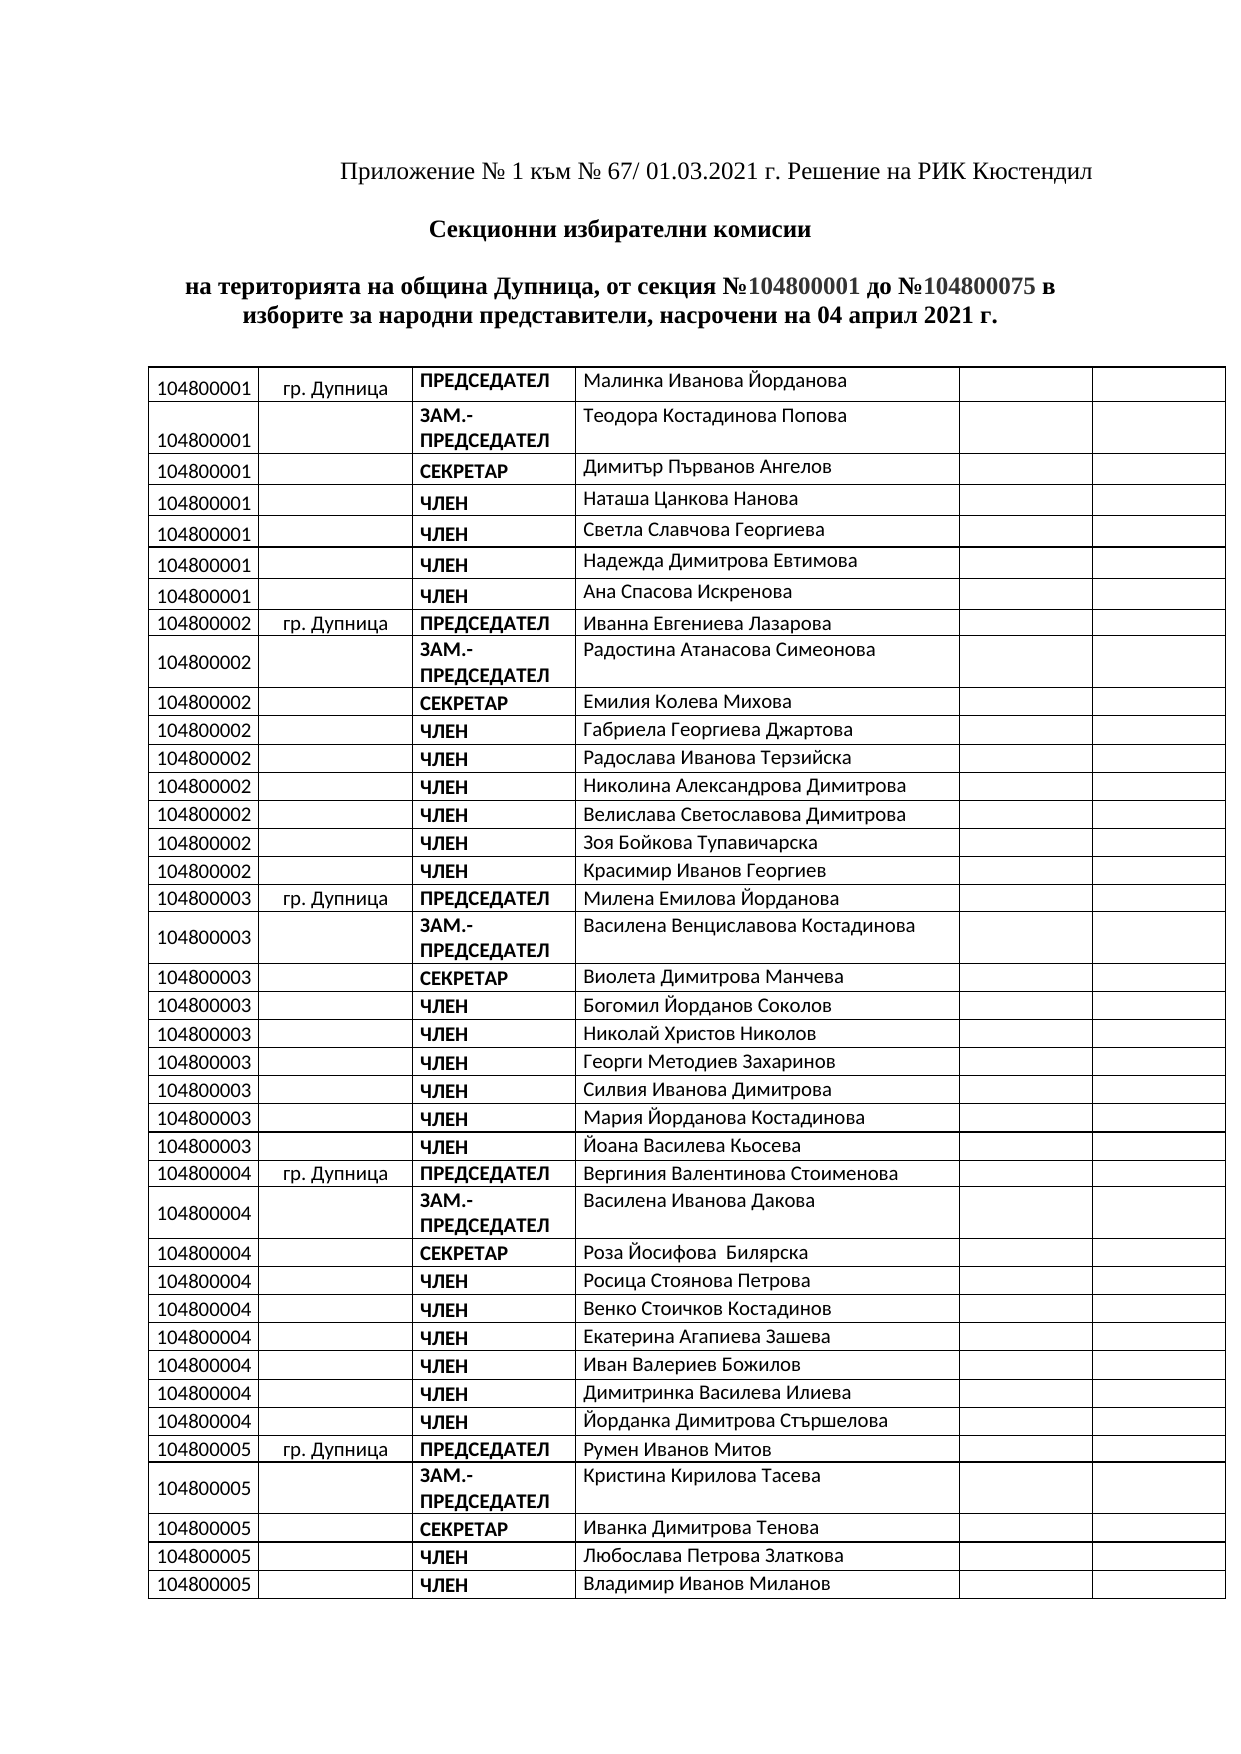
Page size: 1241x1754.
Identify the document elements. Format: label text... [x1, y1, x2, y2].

table_cell 104800002 [149, 636, 258, 687]
table_cell 104800004 [149, 1187, 258, 1238]
table_cell ЧЛЕН [413, 485, 575, 515]
table_cell [259, 1463, 412, 1513]
table_cell 104800003 [149, 885, 258, 911]
table_cell [259, 402, 412, 453]
table_cell Теодора Костадинова Попова [576, 402, 959, 453]
table_cell ЧЛЕН [413, 1020, 575, 1047]
table_cell ПРЕДСЕДАТЕЛ [413, 885, 575, 911]
table_cell ЧЛЕН [413, 745, 575, 772]
table_cell [259, 548, 412, 578]
table_cell 104800001 [149, 516, 258, 546]
table_cell [1093, 1351, 1225, 1378]
table_cell ЧЛЕН [413, 773, 575, 800]
table_cell Иван Валериев Божилов [576, 1351, 959, 1378]
table_header гр. Дупница [259, 368, 412, 401]
table_header Малинка Иванова Йорданова [576, 368, 959, 401]
table_cell Красимир Иванов Георгиев [576, 857, 959, 884]
table_cell Николина Александрова Димитрова [576, 773, 959, 800]
table_cell ЧЛЕН [413, 1133, 575, 1159]
table_cell [259, 1571, 412, 1598]
table_cell [1093, 1463, 1225, 1513]
table_cell 104800002 [149, 610, 258, 635]
table_cell [259, 801, 412, 828]
table_cell Росица Стоянова Петрова [576, 1267, 959, 1294]
table_cell [960, 1239, 1092, 1266]
table_cell [1093, 402, 1225, 453]
table_cell Владимир Иванов Миланов [576, 1571, 959, 1598]
table_cell [1093, 1295, 1225, 1322]
table_cell Иванна Евгениева Лазарова [576, 610, 959, 635]
table_cell ЧЛЕН [413, 1408, 575, 1435]
table_header ПРЕДСЕДАТЕЛ [413, 368, 575, 401]
table_cell ЗАМ.-ПРЕДСЕДАТЕЛ [413, 1187, 575, 1238]
table_cell Емилия Колева Михова [576, 688, 959, 715]
table_cell Йорданка Димитрова Стършелова [576, 1408, 959, 1435]
table_cell [1093, 1239, 1225, 1266]
table_cell [1093, 636, 1225, 687]
table_cell 104800005 [149, 1543, 258, 1569]
table_cell [259, 1514, 412, 1541]
table_cell 104800005 [149, 1571, 258, 1598]
table_cell [1093, 1076, 1225, 1103]
table_cell Богомил Йорданов Соколов [576, 992, 959, 1019]
table_cell ЧЛЕН [413, 548, 575, 578]
table_cell [960, 402, 1092, 453]
table_cell [960, 1104, 1092, 1131]
table_cell ЧЛЕН [413, 1571, 575, 1598]
table_cell [259, 579, 412, 609]
table_cell [960, 716, 1092, 743]
table_cell [259, 964, 412, 991]
table_cell Румен Иванов Митов [576, 1436, 959, 1461]
table_cell ЧЛЕН [413, 1048, 575, 1075]
table_cell ПРЕДСЕДАТЕЛ [413, 610, 575, 635]
table_cell 104800003 [149, 1048, 258, 1075]
table_cell ЧЛЕН [413, 1543, 575, 1569]
table_cell 104800004 [149, 1351, 258, 1378]
table_cell [1093, 454, 1225, 484]
table_cell 104800004 [149, 1295, 258, 1322]
table_cell Габриела Георгиева Джартова [576, 716, 959, 743]
table_cell Йоана Василева Кьосева [576, 1133, 959, 1159]
table_cell 104800003 [149, 1076, 258, 1103]
text на територията на община Дупница, от секция №104800001 до №104800075 в [148, 271, 748, 300]
table_cell ЧЛЕН [413, 579, 575, 609]
table_cell ЧЛЕН [413, 1380, 575, 1407]
table_cell Екатерина Агапиева Зашева [576, 1323, 959, 1350]
table_cell [960, 1295, 1092, 1322]
table_cell ЧЛЕН [413, 857, 575, 884]
table_cell [960, 829, 1092, 856]
table_cell ЧЛЕН [413, 801, 575, 828]
table_cell Ана Спасова Искренова [576, 579, 959, 609]
table_cell [1093, 716, 1225, 743]
table_cell Силвия Иванова Димитрова [576, 1076, 959, 1103]
table_cell Зоя Бойкова Тупавичарска [576, 829, 959, 856]
table_cell [1093, 1514, 1225, 1541]
table_cell Любослава Петрова Златкова [576, 1543, 959, 1569]
table_cell [1093, 1380, 1225, 1407]
table_cell 104800002 [149, 829, 258, 856]
table_cell [1093, 1161, 1225, 1186]
table_cell [259, 636, 412, 687]
table_cell [960, 1436, 1092, 1461]
table_cell Светла Славчова Георгиева [576, 516, 959, 546]
table_cell 104800004 [149, 1161, 258, 1186]
table_cell Радослава Иванова Терзийска [576, 745, 959, 772]
table_cell ЗАМ.-ПРЕДСЕДАТЕЛ [413, 1463, 575, 1513]
table_cell Венко Стоичков Костадинов [576, 1295, 959, 1322]
table_cell [1093, 1048, 1225, 1075]
table_cell [960, 610, 1092, 635]
table_cell [1093, 801, 1225, 828]
table_cell [960, 1571, 1092, 1598]
table_cell [1093, 548, 1225, 578]
table_cell 104800005 [149, 1463, 258, 1513]
table_cell гр. Дупница [259, 1436, 412, 1461]
table_cell [259, 1239, 412, 1266]
table_cell Иванка Димитрова Тенова [576, 1514, 959, 1541]
table_cell 104800004 [149, 1408, 258, 1435]
table_cell ПРЕДСЕДАТЕЛ [413, 1161, 575, 1186]
table_cell [1093, 1571, 1225, 1598]
table_cell [259, 1133, 412, 1159]
table_cell Виолета Димитрова Манчева [576, 964, 959, 991]
table_cell ЧЛЕН [413, 1267, 575, 1294]
table_cell 104800001 [149, 579, 258, 609]
table_cell 104800003 [149, 1133, 258, 1159]
table_cell [259, 1351, 412, 1378]
table_cell [259, 1267, 412, 1294]
table_cell [960, 857, 1092, 884]
table_header [1093, 368, 1225, 401]
table_cell [1093, 857, 1225, 884]
table_cell [960, 1514, 1092, 1541]
table_cell [960, 912, 1092, 963]
table_header 104800001 [149, 368, 258, 401]
table_cell ЧЛЕН [413, 829, 575, 856]
table_cell Велислава Светославова Димитрова [576, 801, 959, 828]
table_cell [259, 1187, 412, 1238]
table_cell [259, 829, 412, 856]
table_cell [960, 1133, 1092, 1159]
table_cell [259, 745, 412, 772]
table_cell ЗАМ.-ПРЕДСЕДАТЕЛ [413, 636, 575, 687]
table_cell [960, 1267, 1092, 1294]
table_cell [1093, 964, 1225, 991]
table_cell [960, 1187, 1092, 1238]
table_cell [960, 1463, 1092, 1513]
table_cell 104800003 [149, 1020, 258, 1047]
table_cell [1093, 1133, 1225, 1159]
table_cell [259, 1076, 412, 1103]
table_cell [1093, 829, 1225, 856]
table_cell [960, 516, 1092, 546]
table_cell [1093, 1020, 1225, 1047]
table_cell [960, 1076, 1092, 1103]
table_cell СЕКРЕТАР [413, 964, 575, 991]
table_cell ЗАМ.-ПРЕДСЕДАТЕЛ [413, 402, 575, 453]
table_cell [259, 773, 412, 800]
table_cell [1093, 1408, 1225, 1435]
table_cell [259, 1048, 412, 1075]
table_cell ЧЛЕН [413, 992, 575, 1019]
table_cell [1093, 1543, 1225, 1569]
table_cell 104800004 [149, 1323, 258, 1350]
table_cell Мария Йорданова Костадинова [576, 1104, 959, 1131]
table_cell 104800005 [149, 1514, 258, 1541]
table_cell Роза Йосифова Билярска [576, 1239, 959, 1266]
table_cell 104800004 [149, 1267, 258, 1294]
table_cell 104800001 [149, 485, 258, 515]
table_cell Радостина Атанасова Симеонова [576, 636, 959, 687]
table_cell СЕКРЕТАР [413, 1514, 575, 1541]
table_cell [960, 485, 1092, 515]
table_cell [259, 485, 412, 515]
table_cell ЧЛЕН [413, 1323, 575, 1350]
table_cell [259, 1323, 412, 1350]
text Секционни избирателни комисии [148, 214, 1093, 243]
table_cell 104800005 [149, 1436, 258, 1461]
table_cell [259, 1295, 412, 1322]
table_cell гр. Дупница [259, 1161, 412, 1186]
table_cell [1093, 912, 1225, 963]
table_cell СЕКРЕТАР [413, 688, 575, 715]
table_cell [960, 579, 1092, 609]
table_cell [960, 1351, 1092, 1378]
table_cell 104800001 [149, 548, 258, 578]
table_cell Георги Методиев Захаринов [576, 1048, 959, 1075]
table_cell [1093, 992, 1225, 1019]
table_cell [960, 964, 1092, 991]
table_cell Вергиния Валентинова Стоименова [576, 1161, 959, 1186]
table_cell Наташа Цанкова Нанова [576, 485, 959, 515]
table_cell [1093, 745, 1225, 772]
table_cell [259, 912, 412, 963]
table_cell 104800002 [149, 688, 258, 715]
table_cell [960, 548, 1092, 578]
table_cell [960, 1048, 1092, 1075]
table_cell [1093, 610, 1225, 635]
table_cell 104800002 [149, 716, 258, 743]
table_cell [960, 1020, 1092, 1047]
text изборите за народни представители, насрочени на 04 април 2021 г. [148, 300, 1093, 329]
table_cell [1093, 1436, 1225, 1461]
table_cell [1093, 885, 1225, 911]
table_header [960, 368, 1092, 401]
table_cell ЧЛЕН [413, 1295, 575, 1322]
table_cell [960, 454, 1092, 484]
table_cell [259, 857, 412, 884]
table_cell [1093, 1267, 1225, 1294]
table_cell Милена Емилова Йорданова [576, 885, 959, 911]
table_cell [259, 1104, 412, 1131]
table_cell 104800002 [149, 745, 258, 772]
table_cell 104800003 [149, 992, 258, 1019]
text Приложение № 1 към № 67/ 01.03.2021 г. Решение на РИК Кюстендил [148, 148, 1093, 185]
table_cell [960, 1161, 1092, 1186]
table_cell ЧЛЕН [413, 1104, 575, 1131]
table_cell 104800001 [149, 402, 258, 453]
table_cell 104800004 [149, 1380, 258, 1407]
table_cell [960, 1543, 1092, 1569]
table_cell 104800002 [149, 773, 258, 800]
table_cell Николай Христов Николов [576, 1020, 959, 1047]
table_cell 104800003 [149, 1104, 258, 1131]
table_cell [1093, 516, 1225, 546]
table_cell [1093, 1323, 1225, 1350]
table_cell Кристина Кирилова Тасева [576, 1463, 959, 1513]
table_cell [960, 1380, 1092, 1407]
table_cell [259, 716, 412, 743]
table_cell [960, 1323, 1092, 1350]
table_cell ЧЛЕН [413, 716, 575, 743]
table_cell [960, 773, 1092, 800]
table_cell 104800003 [149, 964, 258, 991]
table_cell [1093, 688, 1225, 715]
table_cell 104800002 [149, 801, 258, 828]
table_cell 104800004 [149, 1239, 258, 1266]
table_cell гр. Дупница [259, 610, 412, 635]
table_cell [259, 1408, 412, 1435]
table_cell Василена Иванова Дакова [576, 1187, 959, 1238]
table_cell [1093, 579, 1225, 609]
table_cell Димитър Първанов Ангелов [576, 454, 959, 484]
table_cell ЧЛЕН [413, 1351, 575, 1378]
table_cell ЧЛЕН [413, 1076, 575, 1103]
table_cell [960, 885, 1092, 911]
table_cell гр. Дупница [259, 885, 412, 911]
table_cell 104800002 [149, 857, 258, 884]
table_cell [259, 688, 412, 715]
table_cell 104800001 [149, 454, 258, 484]
table_cell ЗАМ.-ПРЕДСЕДАТЕЛ [413, 912, 575, 963]
table_cell [1093, 773, 1225, 800]
table_cell [1093, 485, 1225, 515]
table_cell Димитринка Василева Илиева [576, 1380, 959, 1407]
table_cell 104800003 [149, 912, 258, 963]
table_cell Надежда Димитрова Евтимова [576, 548, 959, 578]
table_cell [259, 454, 412, 484]
table_cell [960, 1408, 1092, 1435]
table_cell [259, 516, 412, 546]
table_cell [960, 636, 1092, 687]
table_cell [259, 992, 412, 1019]
table_cell [259, 1543, 412, 1569]
table_cell [1093, 1104, 1225, 1131]
table_cell Василена Венциславова Костадинова [576, 912, 959, 963]
table_cell [960, 801, 1092, 828]
table_cell ПРЕДСЕДАТЕЛ [413, 1436, 575, 1461]
table_cell СЕКРЕТАР [413, 1239, 575, 1266]
table_cell СЕКРЕТАР [413, 454, 575, 484]
table_cell [259, 1380, 412, 1407]
table_cell [259, 1020, 412, 1047]
table_cell [960, 992, 1092, 1019]
table_cell [960, 688, 1092, 715]
table_cell ЧЛЕН [413, 516, 575, 546]
table_cell [960, 745, 1092, 772]
table_cell [1093, 1187, 1225, 1238]
